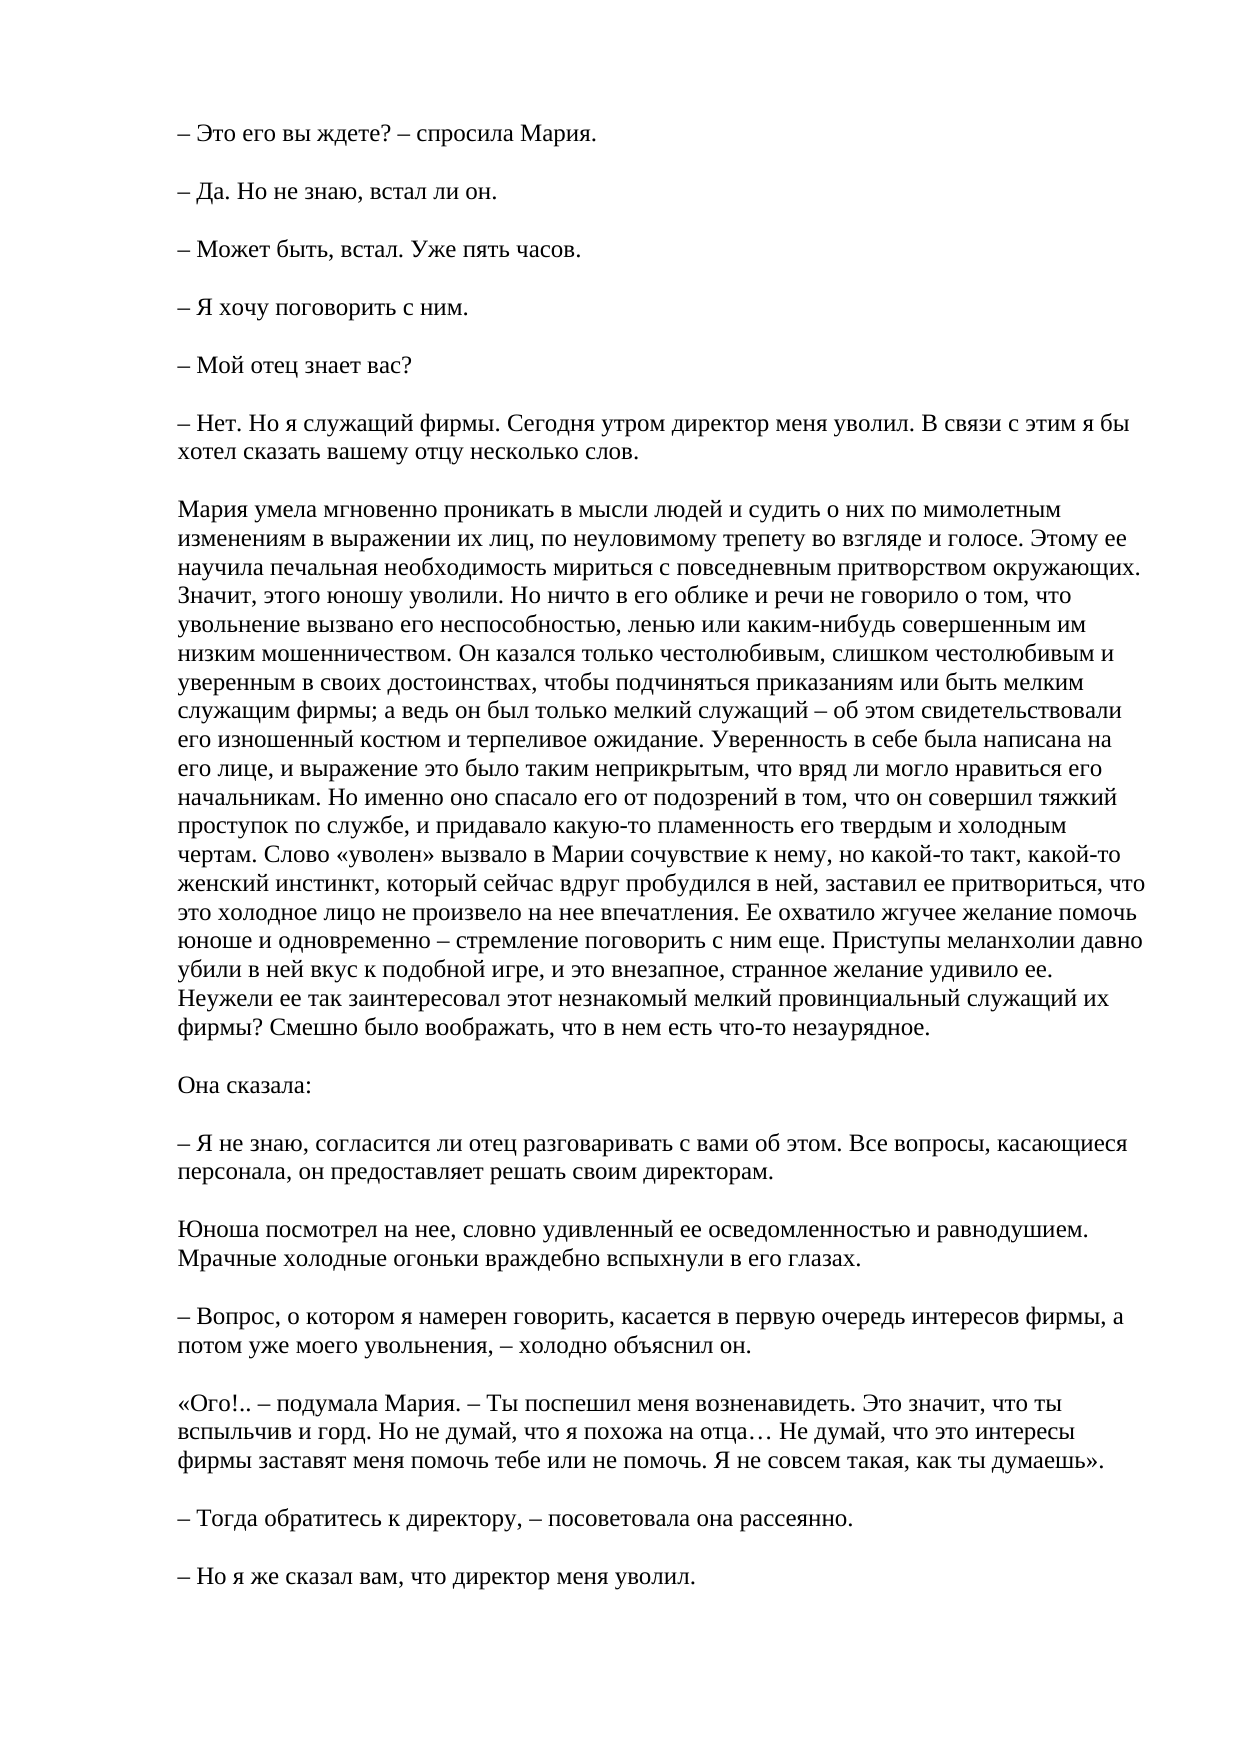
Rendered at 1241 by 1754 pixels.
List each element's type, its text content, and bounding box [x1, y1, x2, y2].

text – Нет. Но я служащий фирмы. Сегодня утром директор меня уволил. В связи с этим я бы хотел сказать вашему отцу несколько слов. [177, 408, 1152, 465]
text – Я не знаю, согласится ли отец разговаривать с вами об этом. Все вопросы, касающиеся персонала, он предоставляет решать своим директорам. [177, 1128, 1152, 1185]
text – Может быть, встал. Уже пять часов. [177, 234, 1152, 263]
text – Вопрос, о котором я намерен говорить, касается в первую очередь интересов фирмы, а потом уже моего увольнения, – холодно объяснил он. [177, 1301, 1152, 1358]
text – Я хочу поговорить с ним. [177, 292, 1152, 321]
text «Ого!.. – подумала Мария. – Ты поспешил меня возненавидеть. Это значит, что ты вспыльчив и горд. Но не думай, что я похожа на отца… Не думай, что это интересы фирмы заставят меня помочь тебе или не помочь. Я не совсем такая, как ты думаешь». [177, 1388, 1152, 1474]
text Юноша посмотрел на нее, словно удивленный ее осведомленностью и равнодушием. Мрачные холодные огоньки враждебно вспыхнули в его глазах. [177, 1214, 1152, 1272]
text – Это его вы ждете? – спросила Мария. [177, 118, 1152, 147]
text – Мой отец знает вас? [177, 350, 1152, 378]
text – Да. Но не знаю, встал ли он. [177, 176, 1152, 205]
text Она сказала: [177, 1070, 1152, 1098]
text – Но я же сказал вам, что директор меня уволил. [177, 1561, 1152, 1590]
text – Тогда обратитесь к директору, – посоветовала она рассеянно. [177, 1503, 1152, 1532]
text Мария умела мгновенно проникать в мысли людей и судить о них по мимолетным изменениям в выражении их лиц, по неуловимому трепету во взгляде и голосе. Этому ее научила печальная необходимость мириться с повседневным притворством окружающих. Значит, этого юношу уволили. Но ничто в его облике и речи не говорило о том, что увольнение вызвано его неспособностью, ленью или каким-нибудь совершенным им низким мошенничеством. Он казался только честолюбивым, слишком честолюбивым и уверенным в своих достоинствах, чтобы подчиняться приказаниям или быть мелким служащим фирмы; а ведь он был только мелкий служащий – об этом свидетельствовали его изношенный костюм и терпеливое ожидание. Уверенность в себе была написана на его лице, и выражение это было таким неприкрытым, что вряд ли могло нравиться его начальникам. Но именно оно спасало его от подозрений в том, что он совершил тяжкий проступок по службе, и придавало какую-то пламенность его твердым и холодным чертам. Слово «уволен» вызвало в Марии сочувствие к нему, но какой-то такт, какой-то женский инстинкт, который сейчас вдруг пробудился в ней, заставил ее притвориться, что это холодное лицо не произвело на нее впечатления. Ее охватило жгучее желание помочь юноше и одновременно – стремление поговорить с ним еще. Приступы меланхолии давно убили в ней вкус к подобной игре, и это внезапное, странное желание удивило ее. Неужели ее так заинтересовал этот незнакомый мелкий провинциальный служащий их фирмы? Смешно было воображать, что в нем есть что-то незаурядное. [177, 494, 1152, 1041]
